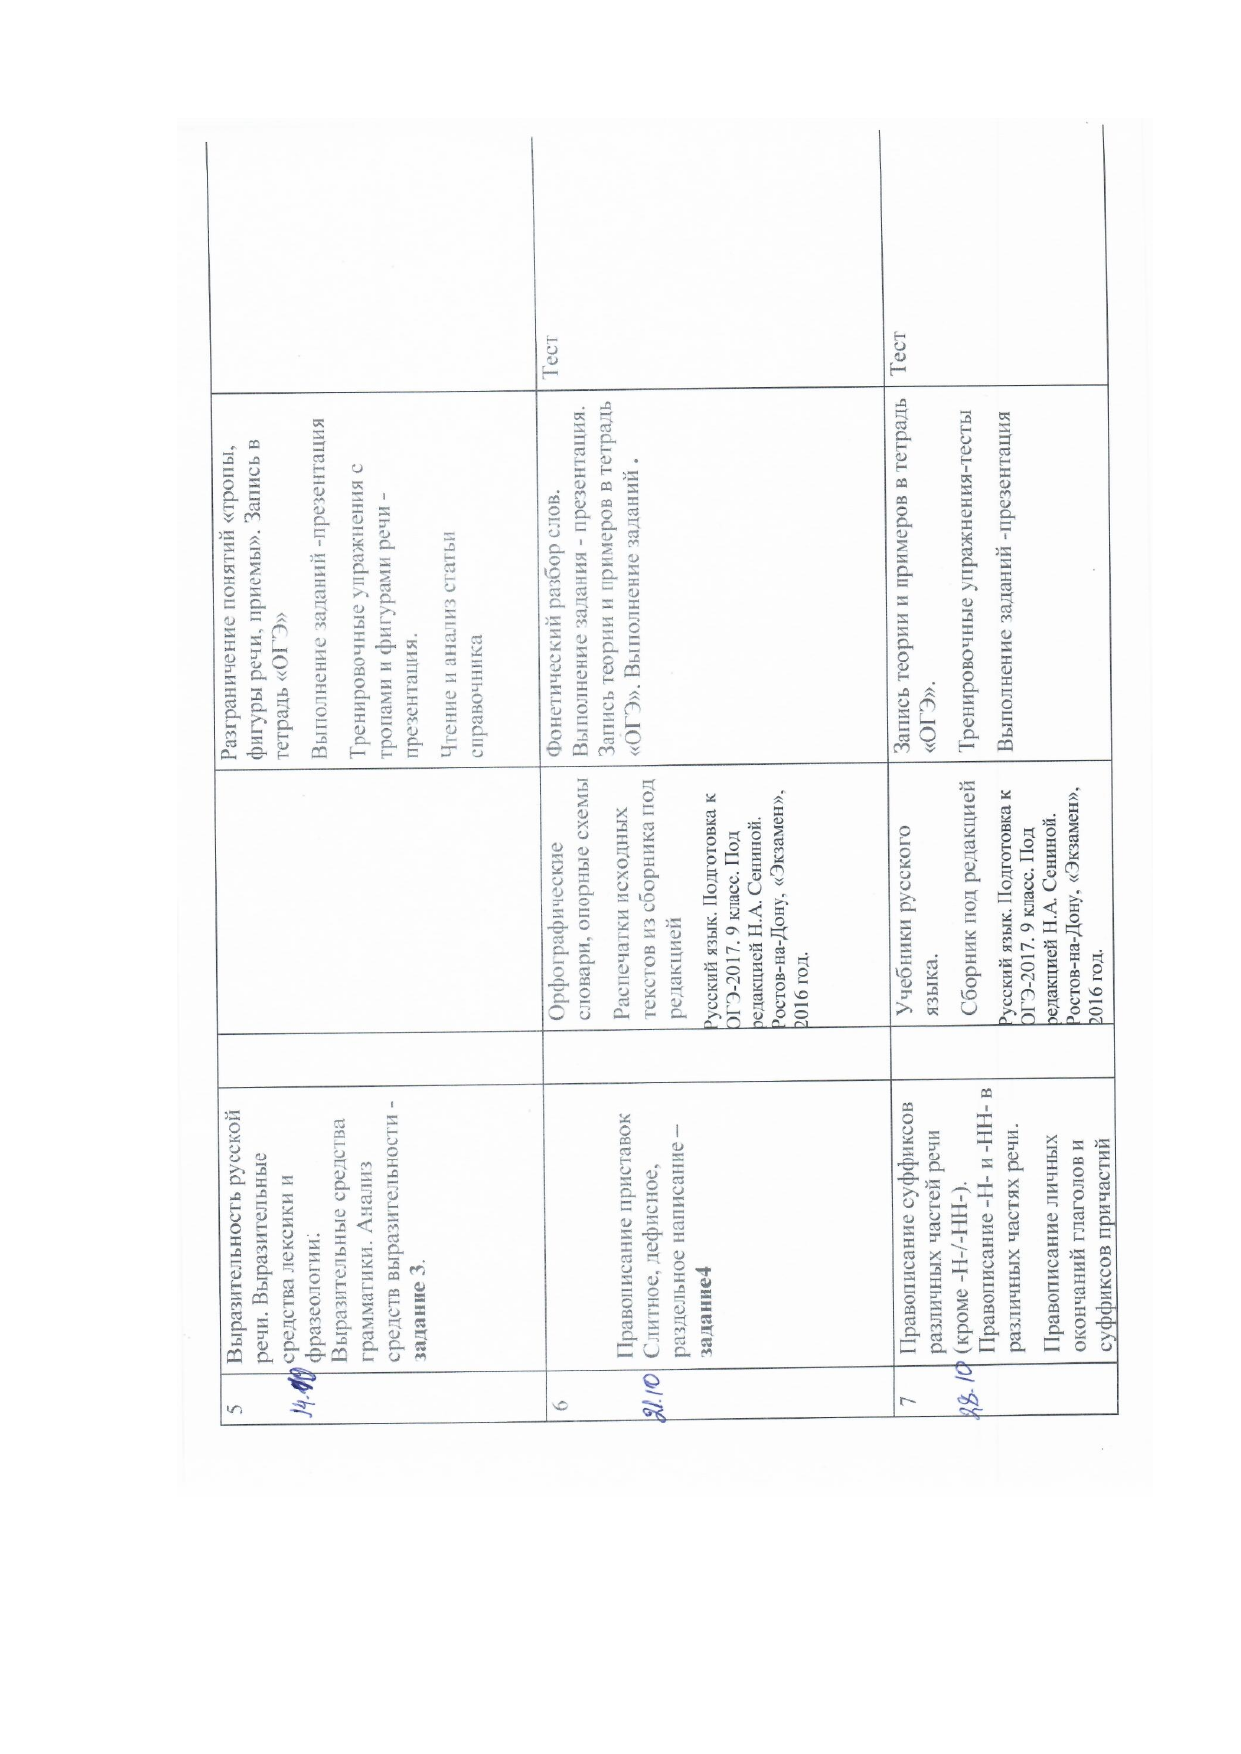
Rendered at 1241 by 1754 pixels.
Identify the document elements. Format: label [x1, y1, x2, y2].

picture [177, 118, 1153, 1497]
